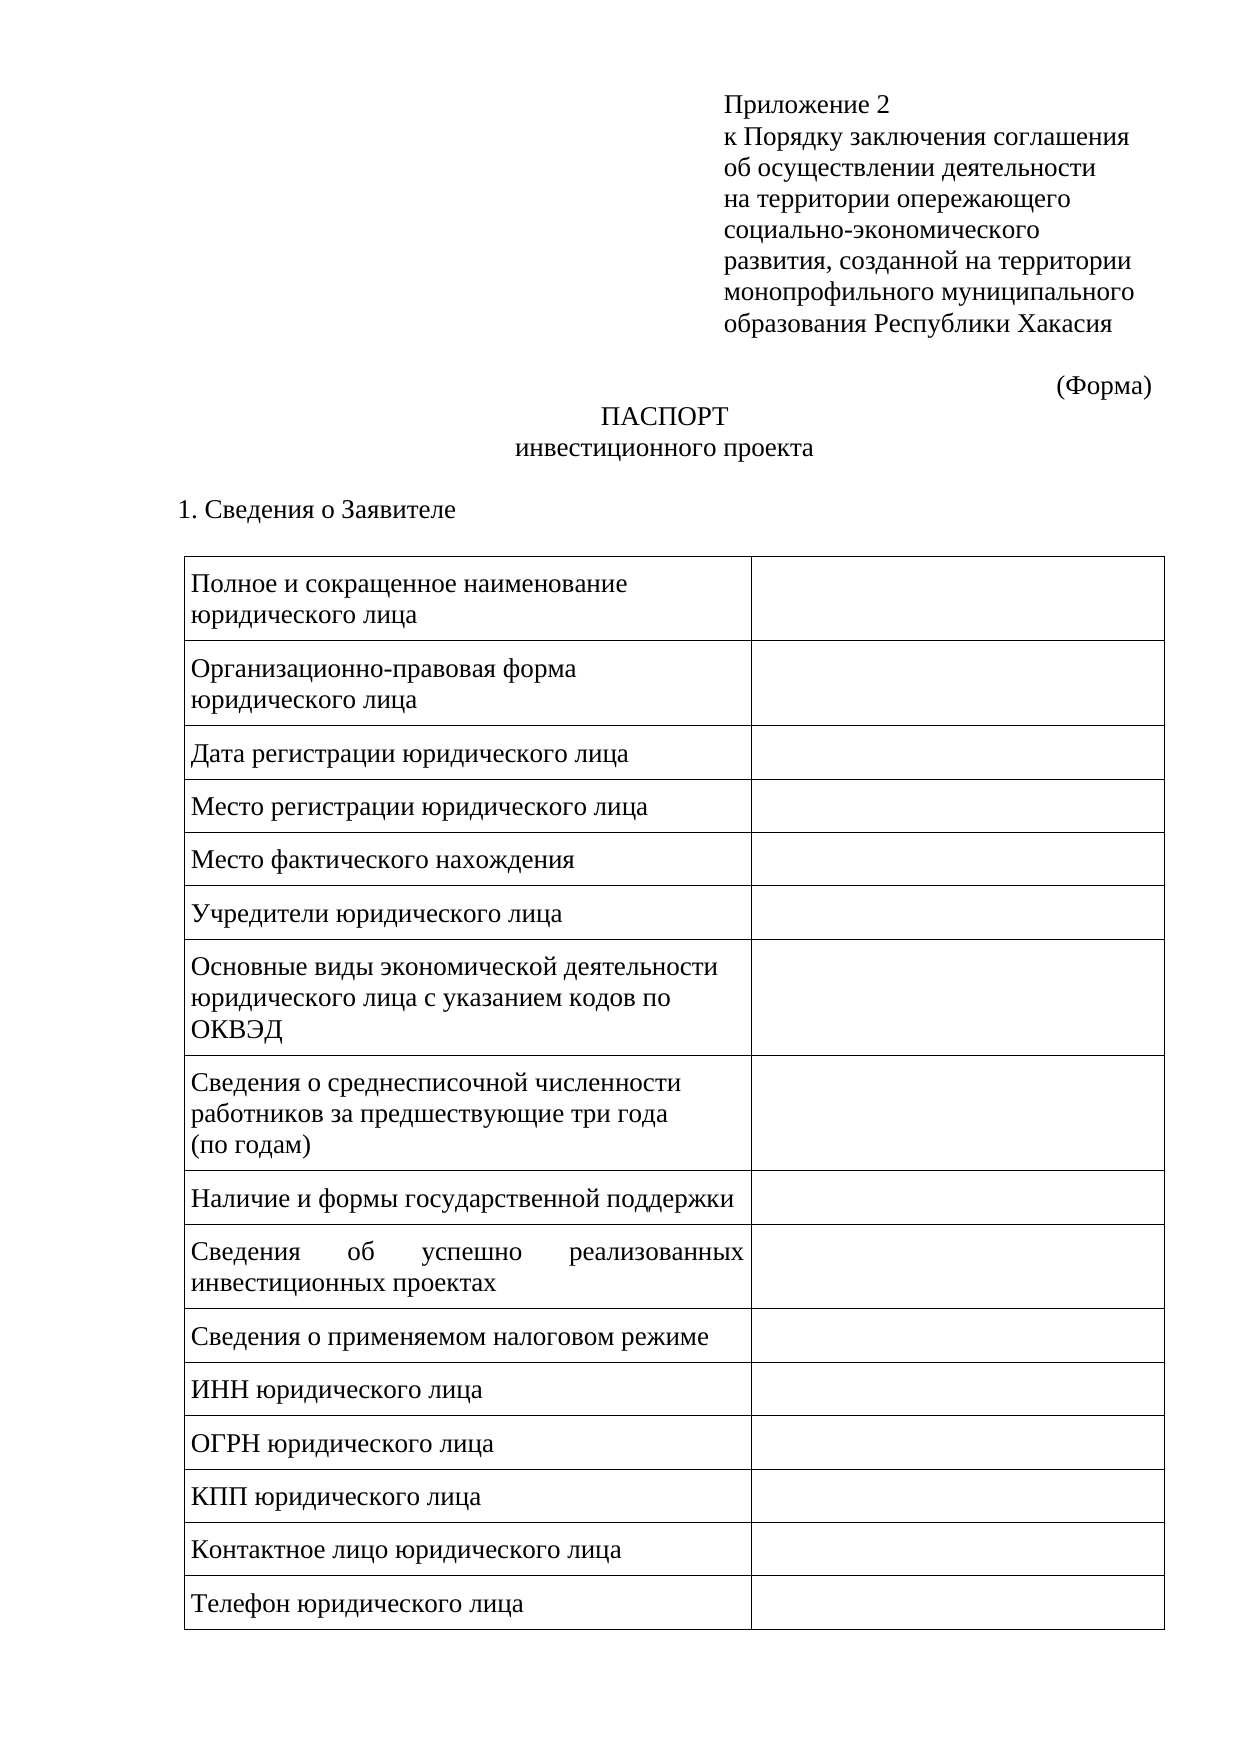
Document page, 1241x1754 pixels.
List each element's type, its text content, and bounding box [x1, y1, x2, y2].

table_cell [752, 1056, 1164, 1170]
table_cell Организационно-правовая форма юридического лица [185, 641, 751, 725]
text Приложение 2 [723, 89, 1152, 120]
table_cell [752, 940, 1164, 1054]
table_cell [752, 726, 1164, 778]
table_cell [752, 1576, 1164, 1629]
table_cell Контактное лицо юридического лица [185, 1523, 751, 1575]
table_cell Сведения о среднесписочной численности работников за предшествующие три года (по годам) [185, 1056, 751, 1170]
table_cell ОГРН юридического лица [185, 1416, 751, 1468]
table_cell Учредители юридического лица [185, 886, 751, 939]
text на территории опережающего [723, 182, 1152, 213]
table_cell Место фактического нахождения [185, 833, 751, 885]
table_cell [752, 1363, 1164, 1415]
table_cell [752, 886, 1164, 939]
table_cell [752, 1470, 1164, 1522]
table_cell КПП юридического лица [185, 1470, 751, 1522]
text к Порядку заключения соглашения [723, 120, 1152, 151]
text инвестиционного проекта [177, 431, 1152, 462]
table_cell Основные виды экономической деятельности юридического лица с указанием кодов по ОКВЭД [185, 940, 751, 1054]
table_cell [752, 1309, 1164, 1362]
table_cell Место регистрации юридического лица [185, 780, 751, 832]
table_header Полное и сокращенное наименование юридического лица [185, 557, 751, 640]
table_cell [752, 1416, 1164, 1468]
table_cell [752, 780, 1164, 832]
text социально-экономического развития, созданной на территории монопрофильного муниципального образования Республики Хакасия [723, 213, 1152, 338]
table_cell Сведения о применяемом налоговом режиме [185, 1309, 751, 1362]
text (Форма) [177, 369, 1152, 400]
text об осуществлении деятельности [723, 151, 1152, 182]
table_header [752, 557, 1164, 640]
table_cell [752, 1523, 1164, 1575]
table_cell Наличие и формы государственной поддержки [185, 1171, 751, 1224]
table_cell ИНН юридического лица [185, 1363, 751, 1415]
table_cell [752, 833, 1164, 885]
table_cell [752, 641, 1164, 725]
table_cell [752, 1225, 1164, 1308]
table_cell [752, 1171, 1164, 1224]
table_cell Телефон юридического лица [185, 1576, 751, 1629]
text 1. Сведения о Заявителе [177, 493, 1152, 525]
text ПАСПОРТ [177, 400, 1152, 431]
table_cell Дата регистрации юридического лица [185, 726, 751, 778]
table_cell Сведения об успешно реализованных инвестиционных проектах [185, 1225, 751, 1308]
